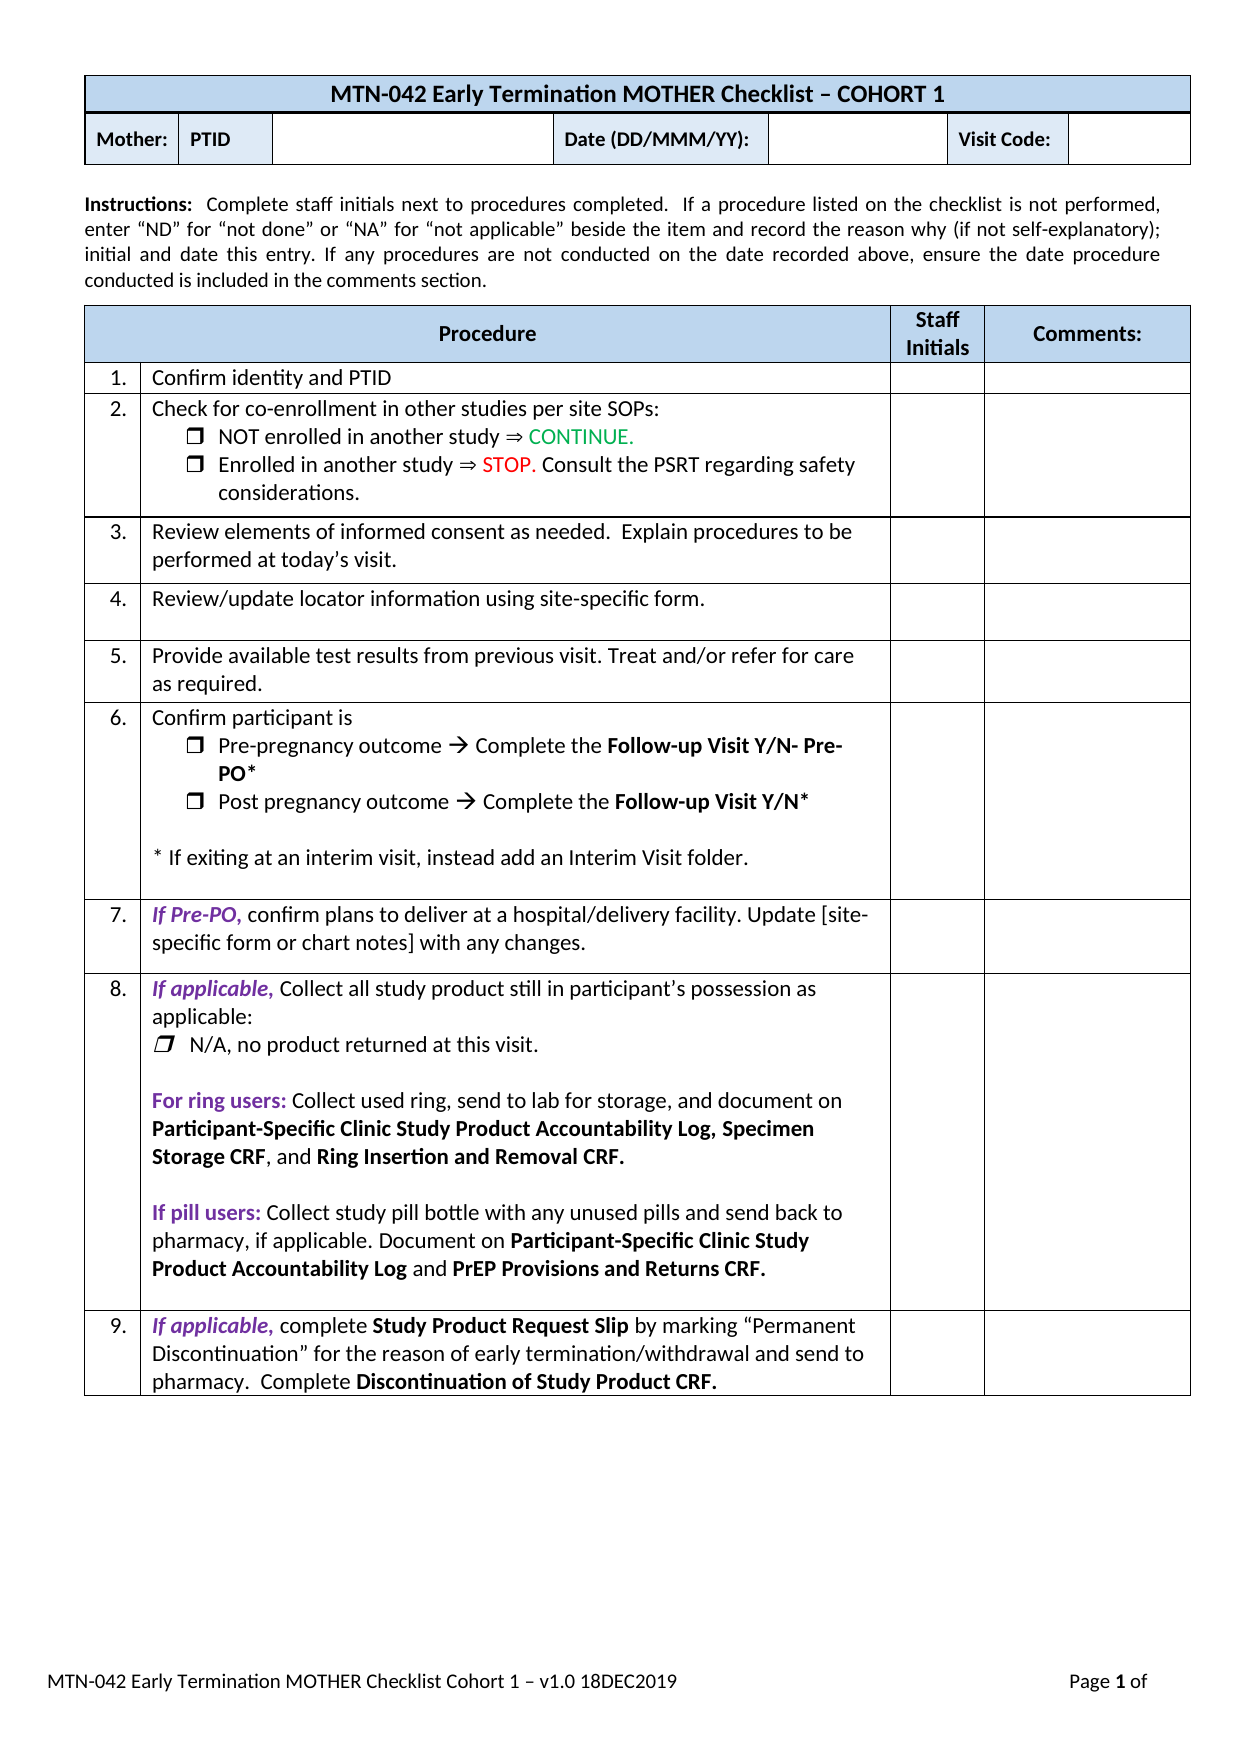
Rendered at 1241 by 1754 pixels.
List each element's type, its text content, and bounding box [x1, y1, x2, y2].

table_cell [85, 703, 140, 899]
table_header Staff Initials [891, 306, 984, 362]
table_cell [85, 363, 140, 393]
table_cell [891, 900, 984, 973]
table_cell [85, 641, 140, 702]
table_cell If applicable, Collect all study product still in participant’s possession as applicable: N/A, no product returned at this visit. For ring users: Collect used ring, send to lab for storage, and document on Participant-Specific Clinic Study Product Accountability Log, Specimen Storage CRF, and Ring Insertion and Removal CRF. If pill users: Collect study pill bottle with any unused pills and send back to pharmacy, if applicable. Document on Participant-Specific Clinic Study Product Accountability Log and PrEP Provisions and Returns CRF. [141, 974, 890, 1310]
table_cell If Pre-PO, confirm plans to deliver at a hospital/delivery facility. Update [site-specific form or chart notes] with any changes. [141, 900, 890, 973]
table_cell [985, 703, 1190, 899]
table_cell [85, 584, 140, 640]
table_cell [985, 394, 1190, 516]
table_cell [891, 641, 984, 702]
table_header Comments: [985, 306, 1190, 362]
table_cell Review/update locator information using site-specific form. [141, 584, 890, 640]
table_cell Confirm participant is Pre-pregnancy outcome Complete the Follow-up Visit Y/N- Pre-PO* Post pregnancy outcome Complete the Follow-up Visit Y/N* * If exiting at an interim visit, instead add an Interim Visit folder. [141, 703, 890, 899]
table_cell [985, 900, 1190, 973]
table_cell [85, 394, 140, 516]
table_cell [85, 518, 140, 583]
table_cell [85, 1311, 140, 1395]
table_cell Check for co-enrollment in other studies per site SOPs: NOT enrolled in another study CONTINUE. Enrolled in another study STOP. Consult the PSRT regarding safety considerations. [141, 394, 890, 516]
table_header Procedure [85, 306, 890, 362]
table_cell [85, 900, 140, 973]
table_cell Review elements of informed consent as needed. Explain procedures to be performed at today’s visit. [141, 518, 890, 583]
table_cell [891, 974, 984, 1310]
table_cell [891, 584, 984, 640]
table_cell [891, 394, 984, 516]
table_cell [985, 518, 1190, 583]
table_cell [985, 641, 1190, 702]
table_cell [891, 518, 984, 583]
table_cell [891, 1311, 984, 1395]
table_cell [985, 1311, 1190, 1395]
table_cell [85, 974, 140, 1310]
table_cell [985, 584, 1190, 640]
table_cell [985, 974, 1190, 1310]
table_cell [985, 363, 1190, 393]
table_cell If applicable, complete Study Product Request Slip by marking “Permanent Discontinuation” for the reason of early termination/withdrawal and send to pharmacy. Complete Discontinuation of Study Product CRF. [141, 1311, 890, 1395]
table_cell [891, 703, 984, 899]
table_cell [891, 363, 984, 393]
table_cell Confirm identity and PTID [141, 363, 890, 393]
text Instructions: Complete staff initials next to procedures completed. If a procedure listed on the checklist is not performed, enter “ND” for “not done” or “NA” for “not applicable” beside the item and record the reason why (if not self-explanatory); initial and date this entry. If any procedures are not conducted on the date recorded above, ensure the date procedure conducted is included in the comments section. [84, 191, 1162, 292]
table_cell Provide available test results from previous visit. Treat and/or refer for care as required. [141, 641, 890, 702]
